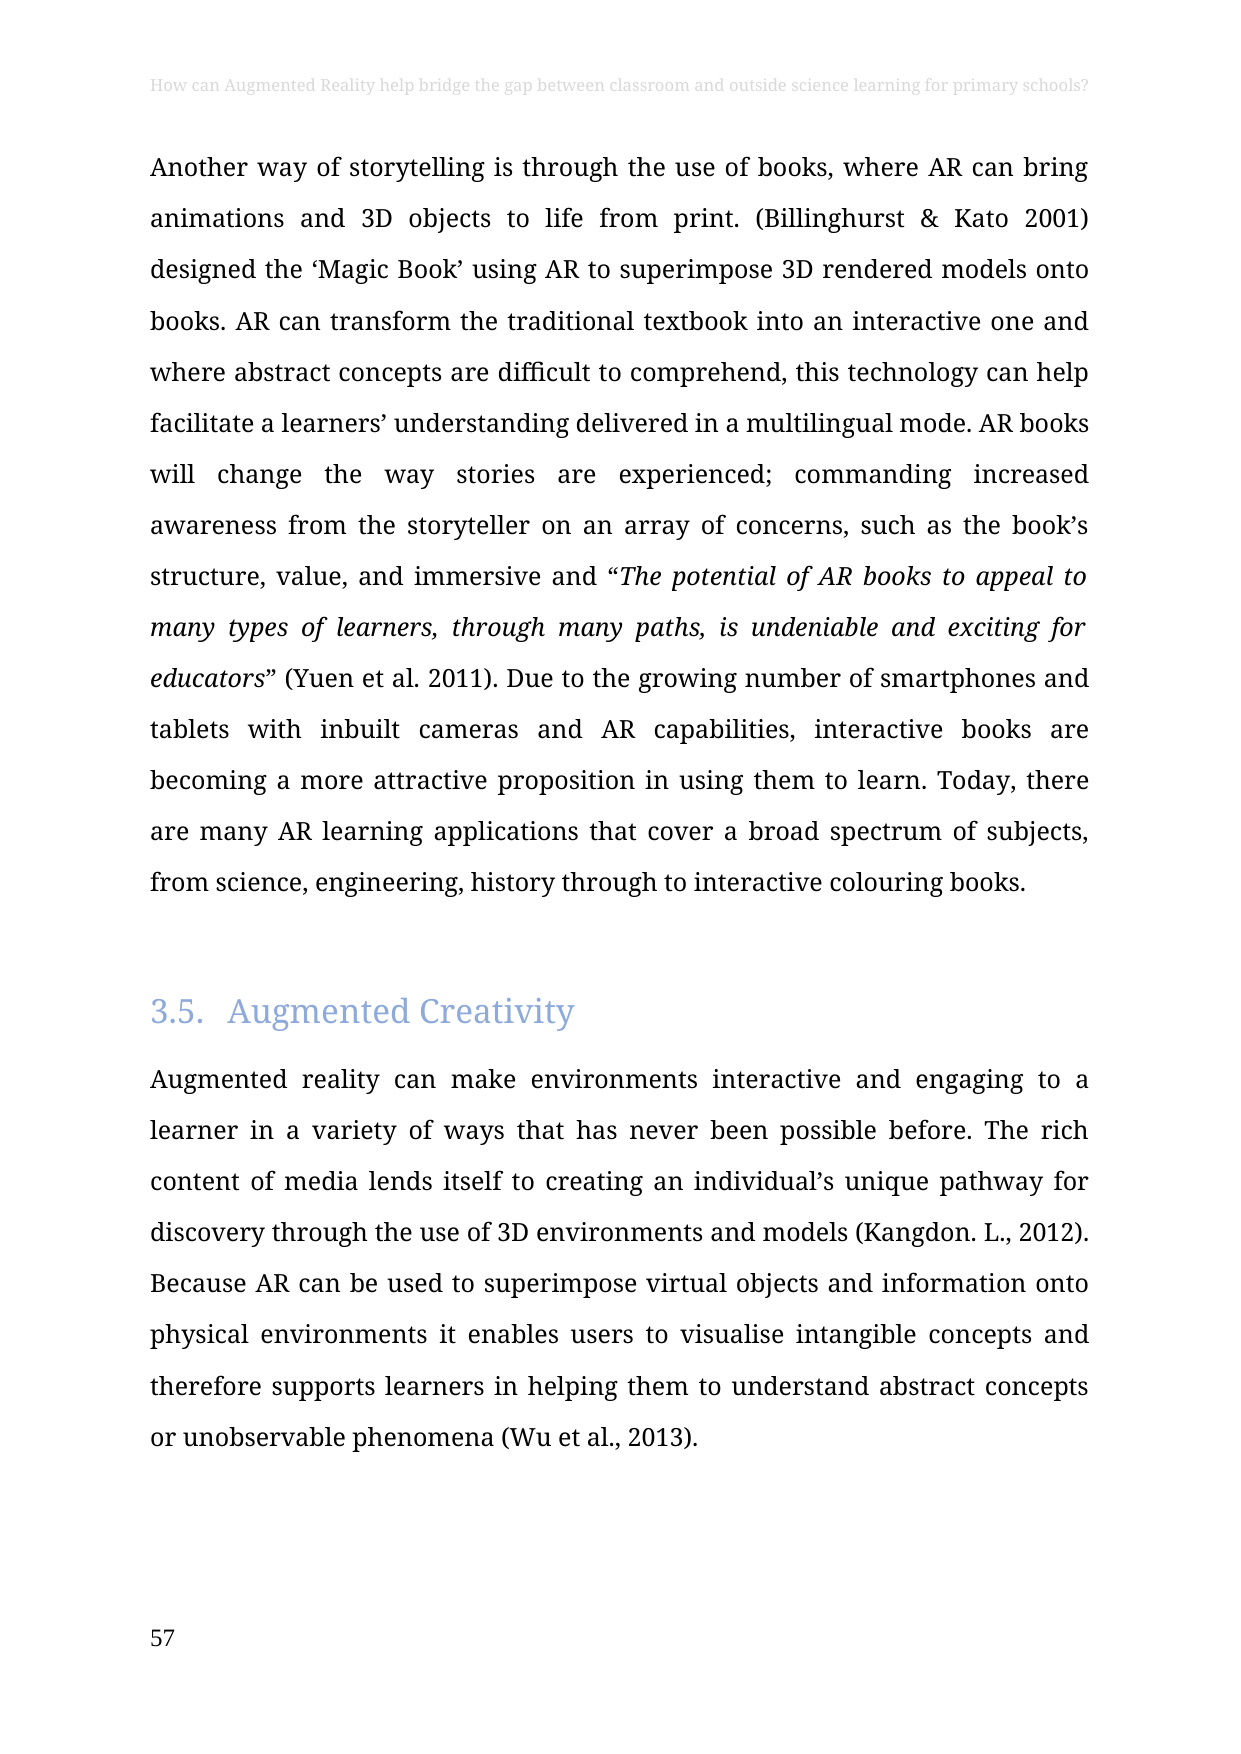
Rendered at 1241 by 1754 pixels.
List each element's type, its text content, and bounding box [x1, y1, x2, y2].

text Augmented reality can make environments interactive and engaging to a learner in a variety of ways that has never been possible before. The rich content of media lends itself to creating an individual’s unique pathway for discovery through the use of 3D environments and models (Kangdon. L., 2012). Because AR can be used to superimpose virtual objects and information onto physical environments it enables users to visualise intangible concepts and therefore supports learners in helping them to understand abstract concepts or unobservable phenomena (Wu et al., 2013). [150, 1062, 1090, 1453]
list Augmented Creativity [150, 987, 1090, 1033]
text Another way of storytelling is through the use of books, where AR can bring animations and 3D objects to life from print. (Billinghurst & Kato 2001) designed the ‘Magic Book’ using AR to superimpose 3D rendered models onto books. AR can transform the traditional textbook into an interactive one and where abstract concepts are difficult to comprehend, this technology can help facilitate a learners’ understanding delivered in a multilingual mode. AR books will change the way stories are experienced; commanding increased awareness from the storyteller on an array of concerns, such as the book’s structure, value, and immersive and “The potential of AR books to appeal to many types of learners, through many paths, is undeniable and exciting for educators” (Yuen et al. 2011). Due to the growing number of smartphones and tablets with inbuilt cameras and AR capabilities, interactive books are becoming a more attractive proposition in using them to learn. Today, there are many AR learning applications that cover a broad spectrum of subjects, from science, engineering, history through to interactive colouring books. [150, 150, 1090, 899]
